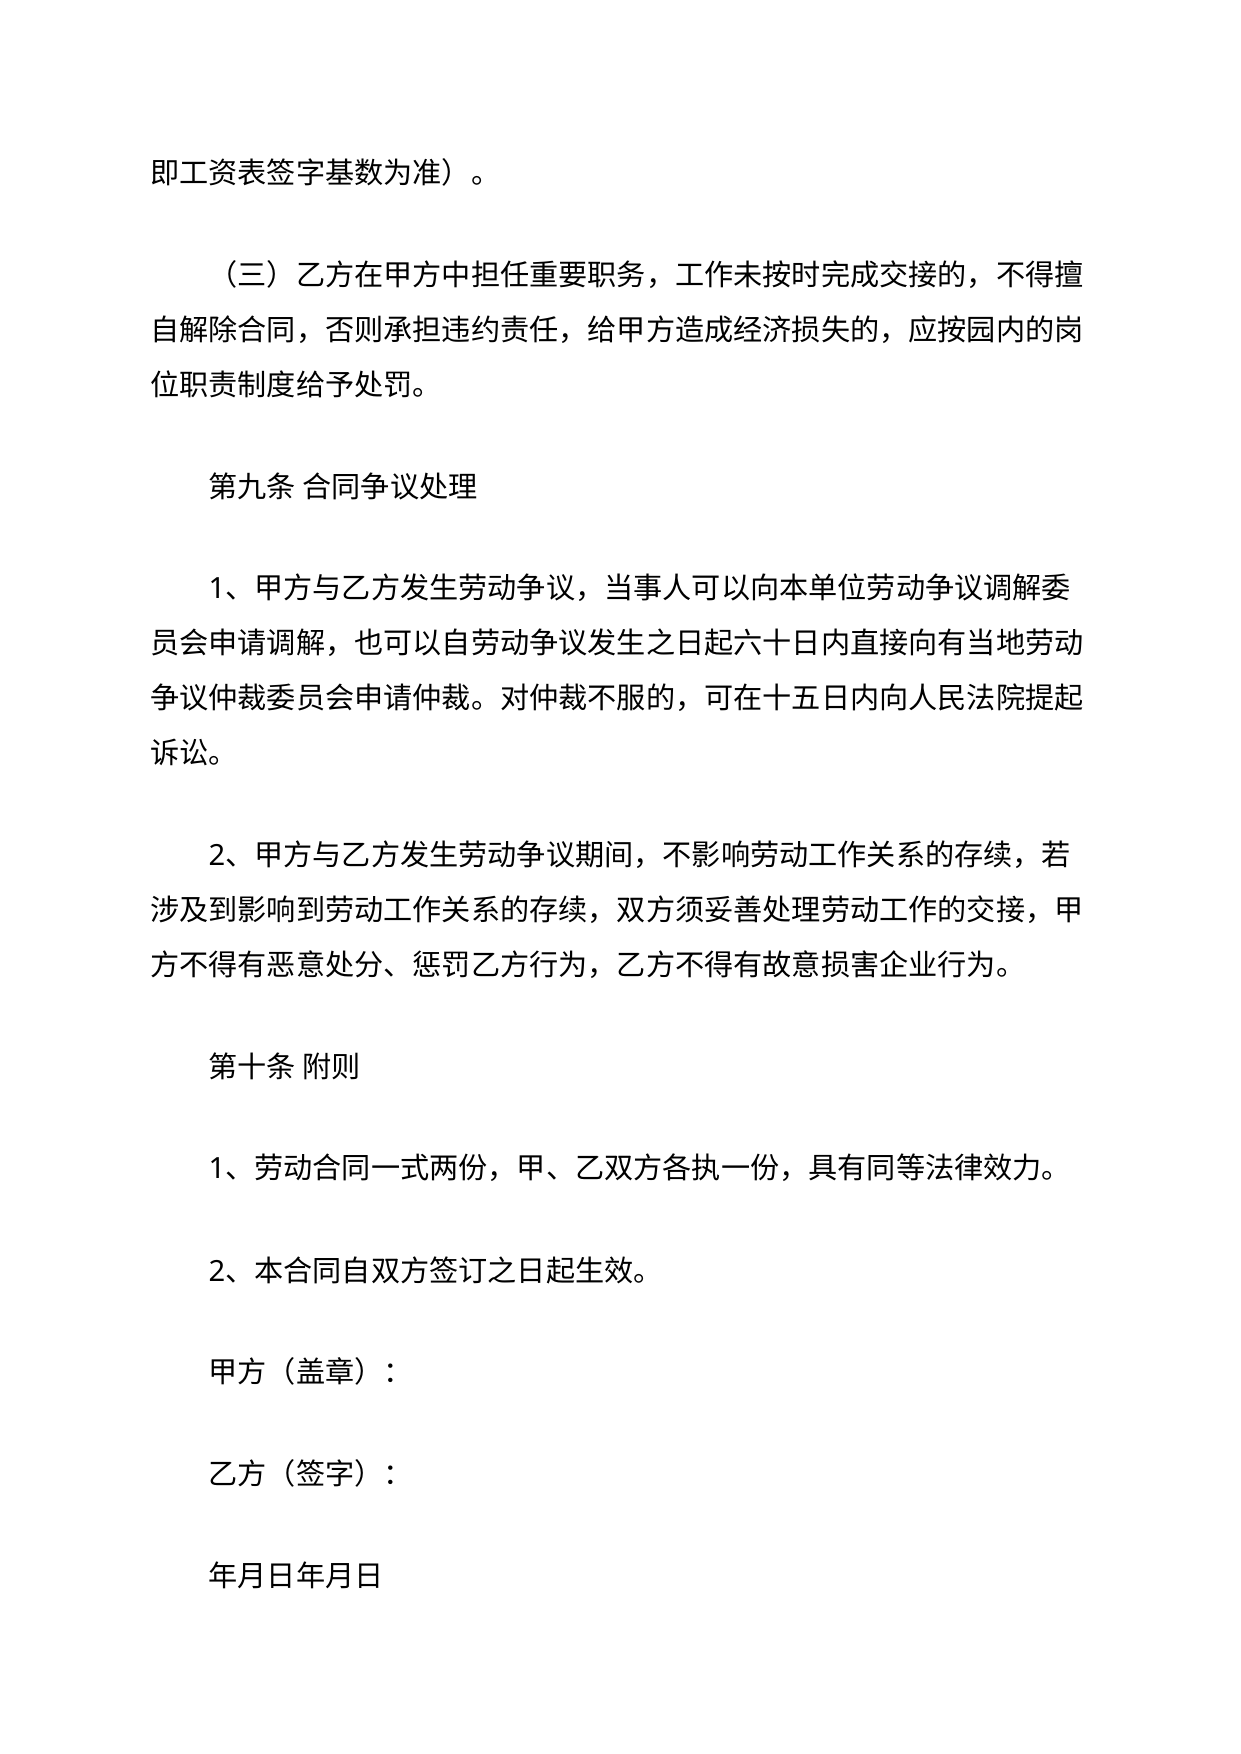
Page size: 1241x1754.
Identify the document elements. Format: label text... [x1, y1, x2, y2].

text 1、劳动合同一式两份，甲、乙双方各执一份，具有同等法律效力。 [150, 1145, 1090, 1187]
text 2、本合同自双方签订之日起生效。 [150, 1247, 1090, 1289]
text 乙方（签字）： [150, 1451, 1090, 1493]
text 甲方（盖章）： [150, 1349, 1090, 1391]
text （三）乙方在甲方中担任重要职务，工作未按时完成交接的，不得擅自解除合同，否则承担违约责任，给甲方造成经济损失的，应按园内的岗位职责制度给予处罚。 [150, 252, 1090, 404]
text 年月日年月日 [150, 1553, 1090, 1595]
text 第九条 合同争议处理 [150, 463, 1090, 506]
text 第十条 附则 [150, 1043, 1090, 1086]
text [150, 150, 1090, 192]
text 2、甲方与乙方发生劳动争议期间，不影响劳动工作关系的存续，若涉及到影响到劳动工作关系的存续，双方须妥善处理劳动工作的交接，甲方不得有恶意处分、惩罚乙方行为，乙方不得有故意损害企业行为。 [150, 832, 1090, 984]
text 1、甲方与乙方发生劳动争议，当事人可以向本单位劳动争议调解委员会申请调解，也可以自劳动争议发生之日起六十日内直接向有当地劳动争议仲裁委员会申请仲裁。对仲裁不服的，可在十五日内向人民法院提起诉讼。 [150, 565, 1090, 772]
